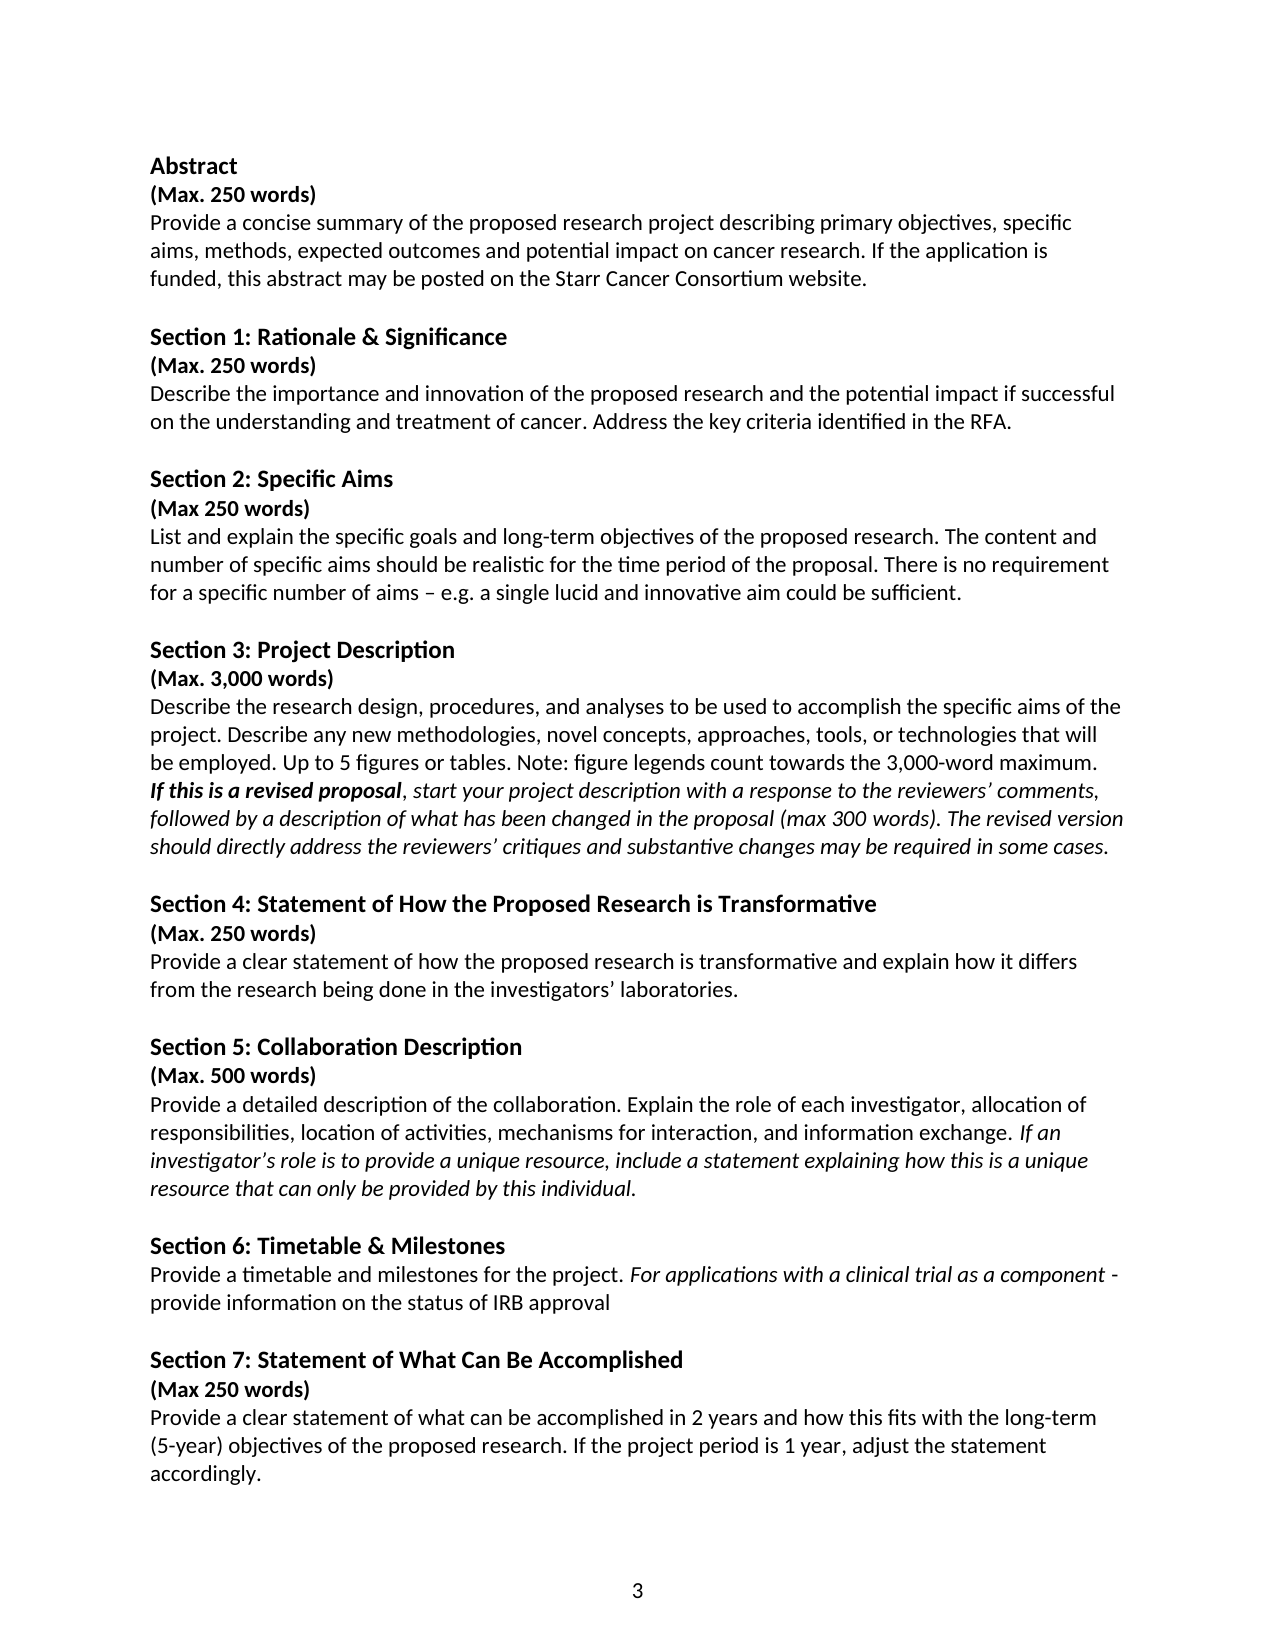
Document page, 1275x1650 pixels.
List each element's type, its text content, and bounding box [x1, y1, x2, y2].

text List and explain the specific goals and long-term objectives of the proposed research. The content and number of specific aims should be realistic for the time period of the proposal. There is no requirement for a specific number of aims – e.g. a single lucid and innovative aim could be sufficient. [150, 522, 1125, 606]
text Section 7: Statement of What Can Be Accomplished [150, 1344, 1125, 1375]
text (Max. 250 words) [150, 351, 1125, 379]
text Section 2: Specific Aims [150, 463, 1125, 494]
text Section 6: Timetable & Milestones [150, 1230, 1125, 1260]
text (Max 250 words) [150, 1375, 1125, 1403]
text Provide a concise summary of the proposed research project describing primary objectives, specific aims, methods, expected outcomes and potential impact on cancer research. If the application is funded, this abstract may be posted on the Starr Cancer Consortium website. [150, 208, 1125, 293]
text Section 5: Collaboration Description [150, 1031, 1125, 1062]
text Provide a detailed description of the collaboration. Explain the role of each investigator, allocation of responsibilities, location of activities, mechanisms for interaction, and information exchange. If an investigator’s role is to provide a unique resource, include a statement explaining how this is a unique resource that can only be provided by this individual. [150, 1090, 1125, 1202]
text Section 1: Rationale & Significance [150, 321, 1125, 351]
text (Max 250 words) [150, 494, 1125, 522]
text Section 3: Project Description [150, 634, 1125, 664]
text Provide a clear statement of what can be accomplished in 2 years and how this fits with the long-term (5-year) objectives of the proposed research. If the project period is 1 year, adjust the statement accordingly. [150, 1403, 1125, 1487]
text Provide a clear statement of how the proposed research is transformative and explain how it differs from the research being done in the investigators’ laboratories. [150, 947, 1125, 1003]
text (Max. 250 words) [150, 181, 1125, 208]
list Describe the importance and innovation of the proposed research and the potential impact if successful on the understanding and treatment of cancer. Address the key criteria identified in the RFA. [150, 379, 1125, 435]
text Section 4: Statement of How the Proposed Research is Transformative [150, 888, 1125, 919]
text (Max. 3,000 words) [150, 664, 1125, 692]
text Abstract [150, 150, 1125, 181]
list Describe the research design, procedures, and analyses to be used to accomplish the specific aims of the project. Describe any new methodologies, novel concepts, approaches, tools, or technologies that will be employed. Up to 5 figures or tables. Note: figure legends count towards the 3,000-word maximum. [150, 692, 1125, 776]
text Provide a timetable and milestones for the project. For applications with a clinical trial as a component - provide information on the status of IRB approval [150, 1260, 1125, 1316]
text (Max. 250 words) [150, 919, 1125, 947]
text (Max. 500 words) [150, 1062, 1125, 1090]
list If this is a revised proposal, start your project description with a response to the reviewers’ comments, followed by a description of what has been changed in the proposal (max 300 words). The revised version should directly address the reviewers’ critiques and substantive changes may be required in some cases. [150, 776, 1125, 861]
